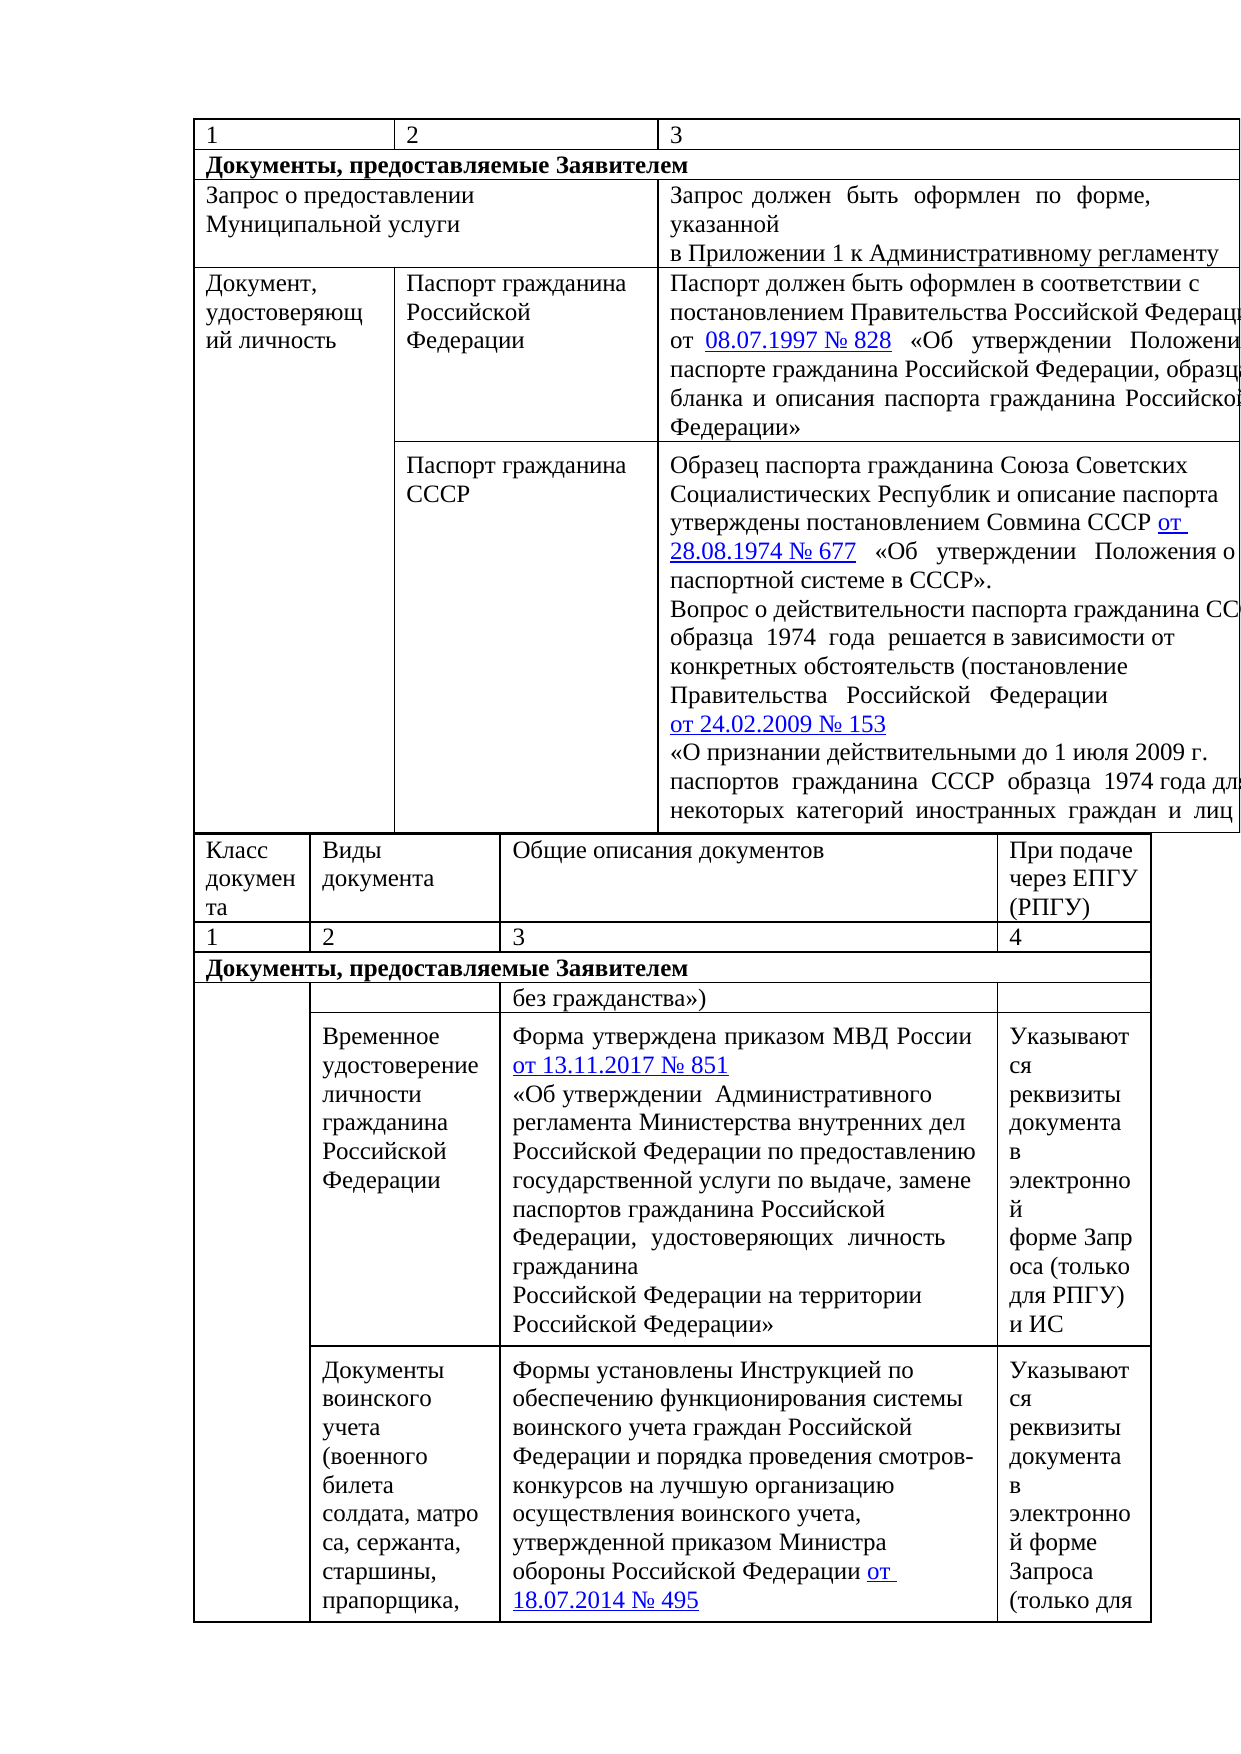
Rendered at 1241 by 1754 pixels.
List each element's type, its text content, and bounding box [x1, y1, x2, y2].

table_cell Запрос должен быть оформлен по форме, указанной в Приложении 1 к Административному регламенту [659, 180, 1239, 267]
table_cell Указываются реквизиты документа в электронной форме Запроса (только для РПГУ) и ИС [998, 1013, 1150, 1345]
table_header Общие описания документов [501, 835, 997, 921]
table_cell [501, 1347, 997, 1621]
table_cell 4 [998, 923, 1150, 951]
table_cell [311, 1347, 499, 1621]
table_cell Документы, предоставляемые Заявителем [195, 150, 1239, 179]
table_cell [195, 983, 309, 1621]
table_cell Документ, удостоверяющ ий личность [195, 268, 394, 832]
table_cell Паспорт должен быть оформлен в соответствии с постановлением Правительства Российской Федерации от 08.07.1997 № 828 «Об утверждении Положения о паспорте гражданина Российской Федерации, образца бланка и описания паспорта гражданина Российской Федерации» [659, 268, 1239, 441]
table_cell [998, 1347, 1150, 1621]
table_header Виды документа [311, 835, 499, 921]
table_cell 1 [195, 923, 309, 951]
table_cell 3 [659, 120, 1239, 148]
table_cell Паспорт гражданина Российской Федерации [395, 268, 657, 441]
table_cell 1 [195, 120, 394, 148]
table_cell 2 [395, 120, 657, 148]
table_cell Временное удостоверение личности гражданина Российской Федерации [311, 1013, 499, 1345]
table_header При подаче через ЕПГУ (РПГУ) [998, 835, 1150, 921]
table_cell Форма утверждена приказом МВД России от 13.11.2017 № 851 «Об утверждении Административного регламента Министерства внутренних дел Российской Федерации по предоставлению государственной услуги по выдаче, замене паспортов гражданина Российской Федерации, удостоверяющих личность гражданина Российской Федерации на территории Российской Федерации» [501, 1013, 997, 1345]
table_cell Паспорт гражданина СССР [395, 442, 657, 832]
table_cell 3 [501, 923, 997, 951]
table_cell Образец паспорта гражданина Союза Советских Социалистических Республик и описание паспорта утверждены постановлением Совмина СССР от 28.08.1974 № 677 «Об утверждении Положения о паспортной системе в СССР». Вопрос о действительности паспорта гражданина СССР образца 1974 года решается в зависимости от конкретных обстоятельств (постановление Правительства Российской Федерации от 24.02.2009 № 153 «О признании действительными до 1 июля 2009 г. паспортов гражданина СССР образца 1974 года для некоторых категорий иностранных граждан и лиц [659, 442, 1239, 832]
table_cell [311, 983, 499, 1012]
table_cell Документы, предоставляемые Заявителем [195, 953, 1150, 982]
table_header Класс документа [195, 835, 309, 921]
table_cell без гражданства») [501, 983, 997, 1012]
table_cell 2 [311, 923, 499, 951]
table_cell Запрос о предоставлении Муниципальной услуги [195, 180, 657, 267]
table_cell [998, 983, 1150, 1012]
